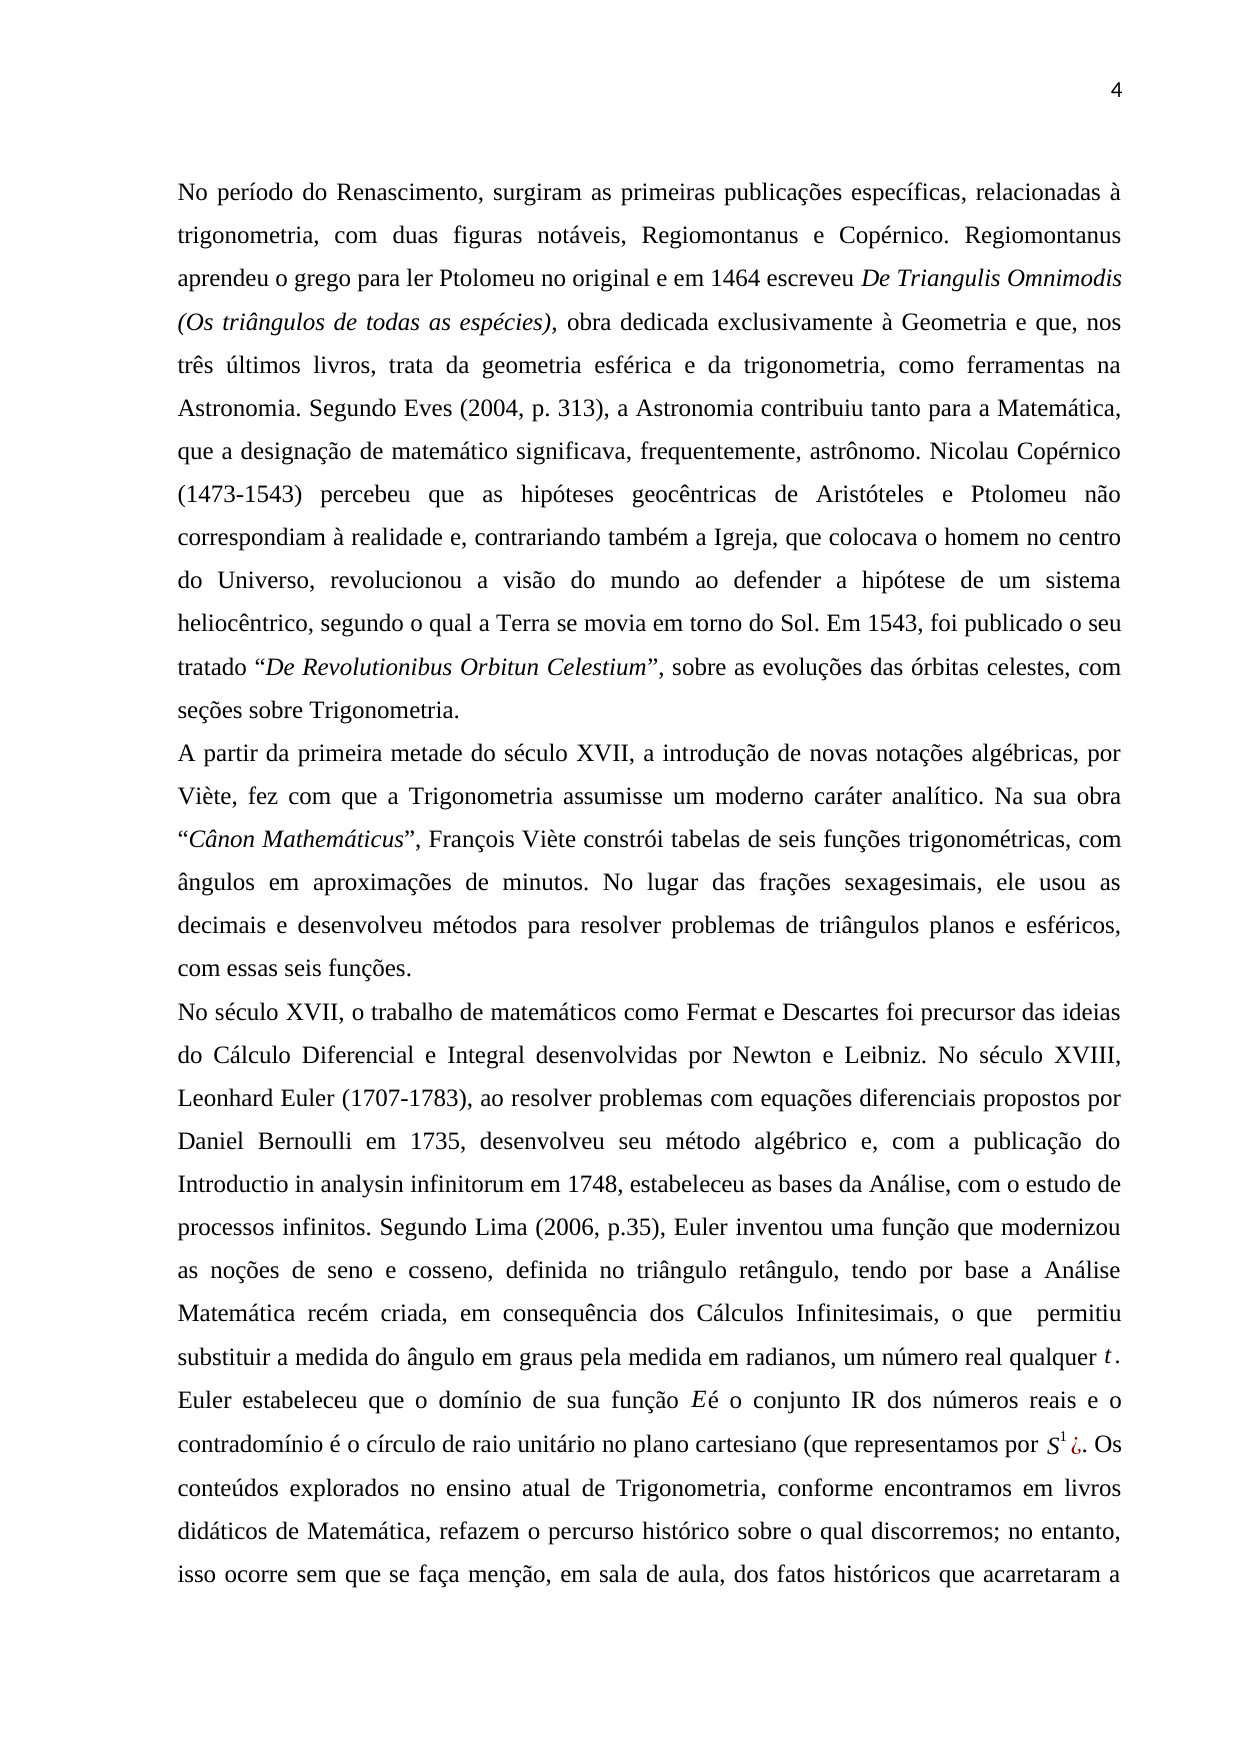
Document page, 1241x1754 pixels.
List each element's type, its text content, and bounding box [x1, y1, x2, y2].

text No período do Renascimento, surgiram as primeiras publicações específicas, relacionadas à trigonometria, com duas figuras notáveis, Regiomontanus e Copérnico. Regiomontanus aprendeu o grego para ler Ptolomeu no original e em 1464 escreveu De Triangulis Omnimodis (Os triângulos de todas as espécies), obra dedicada exclusivamente à Geometria e que, nos três últimos livros, trata da geometria esférica e da trigonometria, como ferramentas na Astronomia. Segundo Eves (2004, p. 313), a Astronomia contribuiu tanto para a Matemática, que a designação de matemático significava, frequentemente, astrônomo. Nicolau Copérnico (1473-1543) percebeu que as hipóteses geocêntricas de Aristóteles e Ptolomeu não correspondiam à realidade e, contrariando também a Igreja, que colocava o homem no centro do Universo, revolucionou a visão do mundo ao defender a hipótese de um sistema heliocêntrico, segundo o qual a Terra se movia em torno do Sol. Em 1543, foi publicado o seu tratado “De Revolutionibus Orbitun Celestium”, sobre as evoluções das órbitas celestes, com seções sobre Trigonometria. [177, 177, 1122, 723]
text A partir da primeira metade do século XVII, a introdução de novas notações algébricas, por Viète, fez com que a Trigonometria assumisse um moderno caráter analítico. Na sua obra “Cânon Mathemáticus”, François Viète constrói tabelas de seis funções trigonométricas, com ângulos em aproximações de minutos. No lugar das frações sexagesimais, ele usou as decimais e desenvolveu métodos para resolver problemas de triângulos planos e esféricos, com essas seis funções. [177, 738, 1122, 982]
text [177, 997, 1122, 1588]
